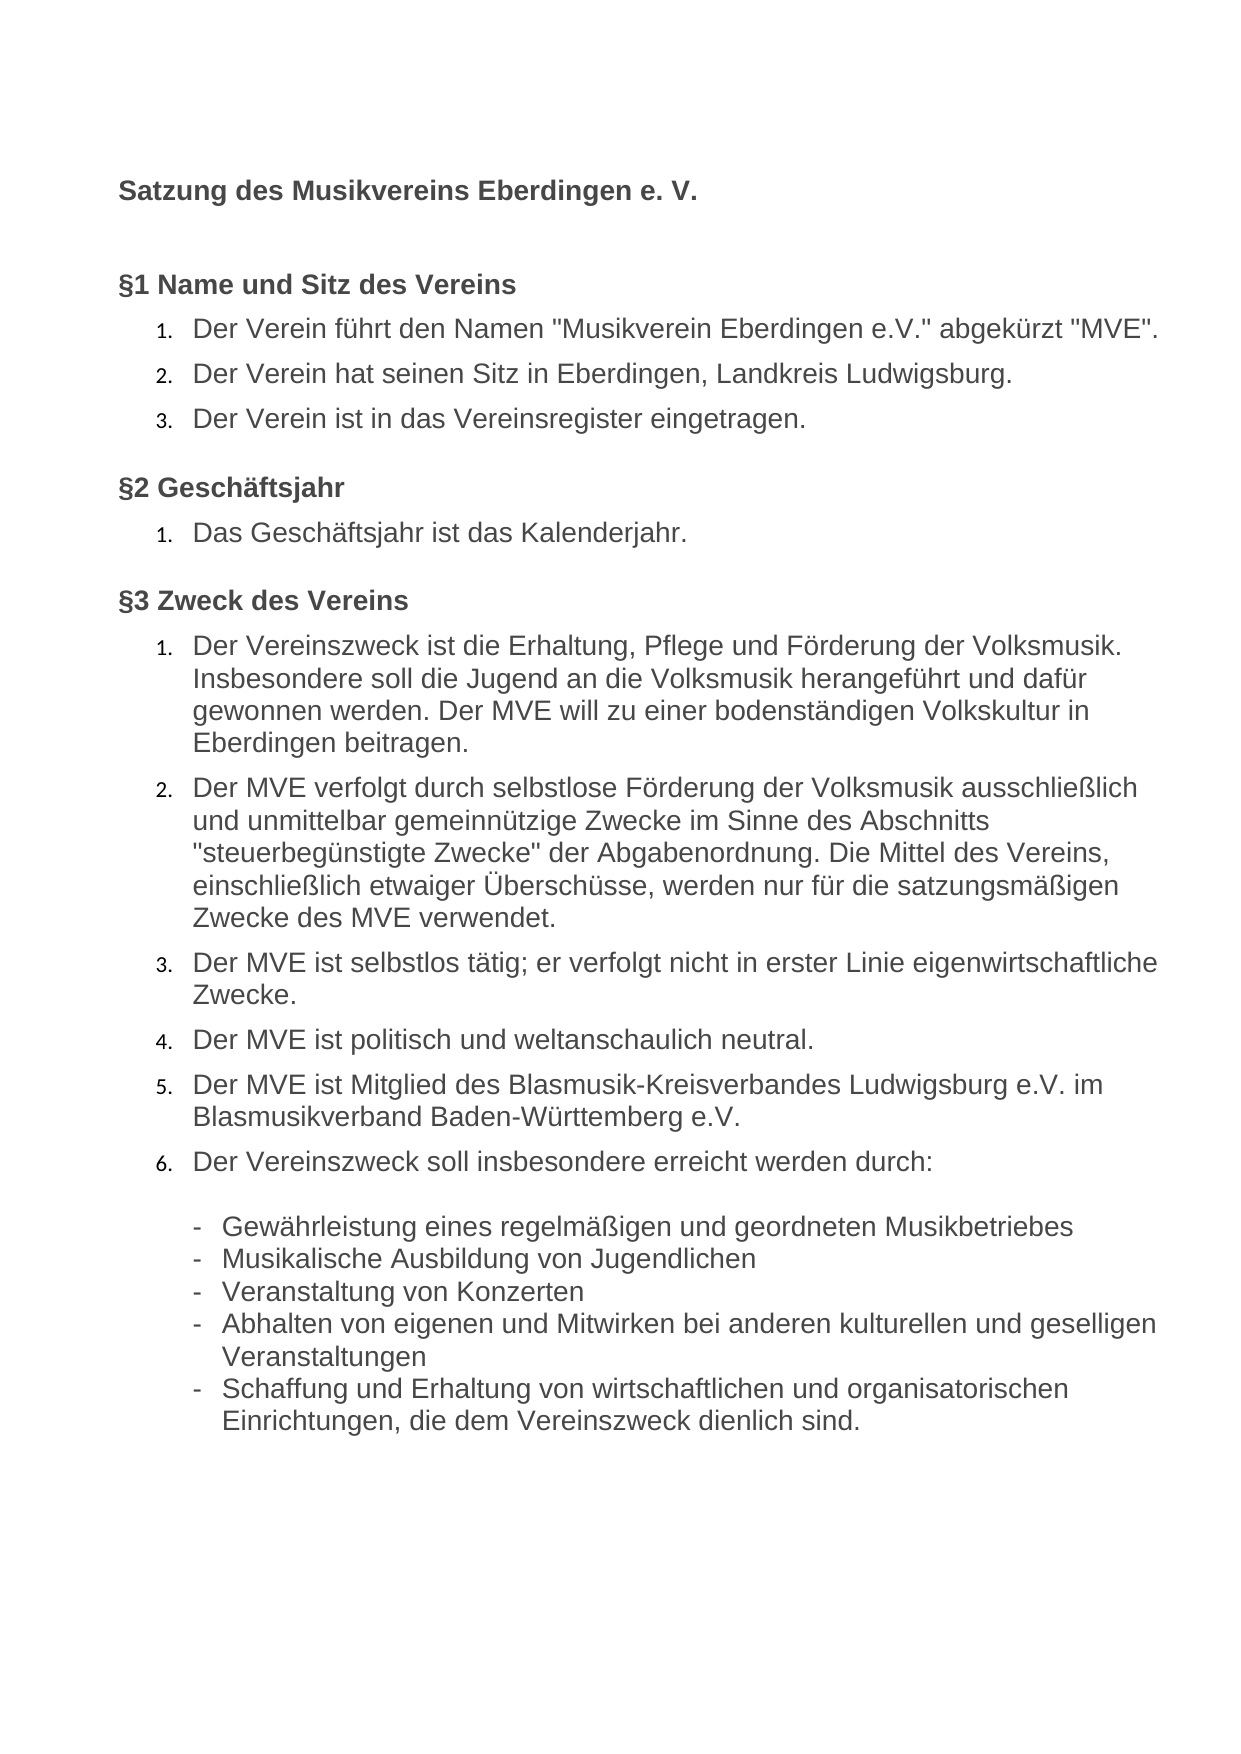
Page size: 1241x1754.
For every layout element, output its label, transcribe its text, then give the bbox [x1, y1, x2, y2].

text §3 Zweck des Vereins [118, 582, 1167, 617]
text §1 Name und Sitz des Vereins [118, 266, 1167, 300]
list Der Verein führt den Namen "Musikverein Eberdingen e.V." abgekürzt "MVE". [155, 312, 1167, 345]
text §2 Geschäftsjahr [118, 469, 1167, 503]
list Das Geschäftsjahr ist das Kalenderjahr. [155, 516, 1167, 548]
list Der MVE verfolgt durch selbstlose Förderung der Volksmusik ausschließlich und unmittelbar gemeinnützige Zwecke im Sinne des Abschnitts "steuerbegünstigte Zwecke" der Abgabenordnung. Die Mittel des Vereins, einschließlich etwaiger Überschüsse, werden nur für die satzungsmäßigen Zwecke des MVE verwendet. [155, 771, 1167, 933]
list Der MVE ist Mitglied des Blasmusik-Kreisverbandes Ludwigsburg e.V. im Blasmusikverband Baden-Württemberg e.V. [155, 1068, 1167, 1133]
list Der Vereinszweck soll insbesondere erreicht werden durch: - Gewährleistung eines regelmäßigen und geordneten Musikbetriebes - Musikalische Ausbildung von Jugendlichen - Veranstaltung von Konzerten - Abhalten von eigenen und Mitwirken bei anderen kulturellen und geselligen Veranstaltungen - Schaffung und Erhaltung von wirtschaftlichen und organisatorischen Einrichtungen, die dem Vereinszweck dienlich sind. [155, 1145, 1167, 1437]
list Der Vereinszweck ist die Erhaltung, Pflege und Förderung der Volksmusik. Insbesondere soll die Jugend an die Volksmusik herangeführt und dafür gewonnen werden. Der MVE will zu einer bodenständigen Volkskultur in Eberdingen beitragen. [155, 629, 1167, 759]
list Der MVE ist selbstlos tätig; er verfolgt nicht in erster Linie eigenwirtschaftliche Zwecke. [155, 946, 1167, 1011]
list Der Verein hat seinen Sitz in Eberdingen, Landkreis Ludwigsburg. [155, 357, 1167, 390]
list Der Verein ist in das Vereinsregister eingetragen. [155, 402, 1167, 435]
list Der MVE ist politisch und weltanschaulich neutral. [155, 1023, 1167, 1055]
text Satzung des Musikvereins Eberdingen e. V. [118, 172, 1167, 207]
